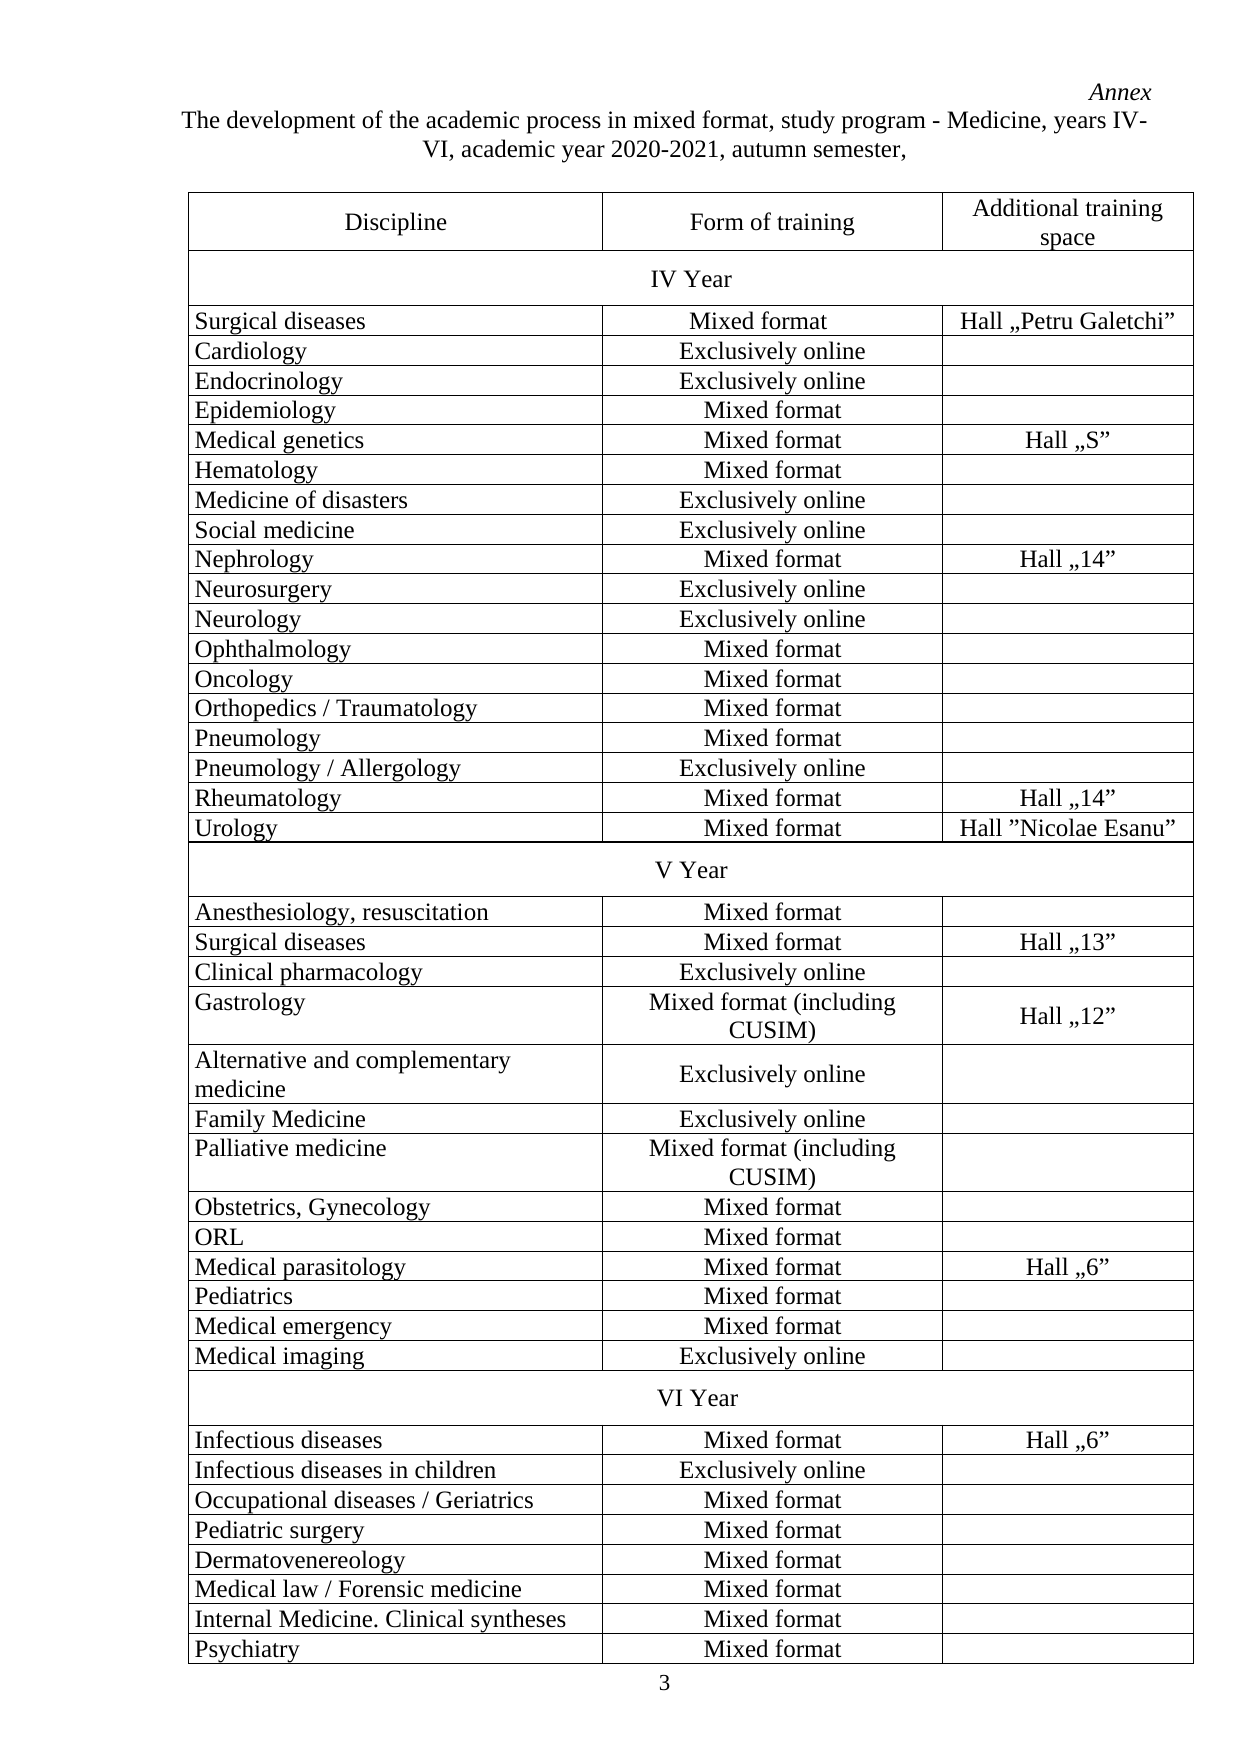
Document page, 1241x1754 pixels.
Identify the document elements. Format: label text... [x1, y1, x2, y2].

table_cell Mixed format [603, 813, 942, 841]
table_cell [943, 1485, 1193, 1514]
table_cell Exclusively online [603, 1455, 942, 1484]
table_cell [943, 1222, 1193, 1251]
table_cell Mixed format [603, 634, 942, 663]
table_cell Occupational diseases / Geriatrics [189, 1485, 602, 1514]
table_cell Epidemiology [189, 396, 602, 424]
table_cell Surgical diseases [189, 306, 602, 335]
table_cell Mixed format [603, 455, 942, 484]
table_cell [943, 1134, 1193, 1191]
table_cell [943, 396, 1193, 424]
table_cell Clinical pharmacology [189, 957, 602, 986]
table_cell [943, 1455, 1193, 1484]
table_cell Hall „14” [943, 783, 1193, 812]
table_cell [943, 1634, 1193, 1663]
table_cell Exclusively online [603, 366, 942, 394]
table_cell Exclusively online [603, 604, 942, 633]
table_cell Hall ”Nicolae Esanu” [943, 813, 1193, 841]
table_cell Mixed format [603, 927, 942, 956]
table_cell Mixed format [603, 545, 942, 573]
table_cell Pediatric surgery [189, 1515, 602, 1544]
table_cell [943, 1104, 1193, 1132]
text The development of the academic process in mixed format, study program - Medicine, years IV-VI, academic year 2020-2021, autumn semester, [177, 106, 1152, 163]
table_cell Mixed format [603, 694, 942, 722]
table_cell VI Year [189, 1371, 1193, 1424]
table_cell Ophthalmology [189, 634, 602, 663]
table_cell Internal Medicine. Clinical syntheses [189, 1604, 602, 1633]
table_cell Mixed format [603, 723, 942, 752]
table_cell [943, 723, 1193, 752]
table_cell Dermatovenereology [189, 1545, 602, 1573]
table_cell [943, 336, 1193, 365]
table_cell Mixed format [603, 1634, 942, 1663]
table_header Discipline [189, 193, 602, 250]
table_header Form of training [603, 193, 942, 250]
table_cell Family Medicine [189, 1104, 602, 1132]
table_cell [943, 1281, 1193, 1310]
table_cell Mixed format [603, 1426, 942, 1454]
table_cell ORL [189, 1222, 602, 1251]
table_cell Mixed format [603, 425, 942, 454]
table_cell Hall „13” [943, 927, 1193, 956]
table_cell Mixed format [603, 1281, 942, 1310]
table_cell Mixed format [603, 396, 942, 424]
table_cell Hematology [189, 455, 602, 484]
table_cell Hall „6” [943, 1426, 1193, 1454]
table_cell Urology [189, 813, 602, 841]
table_cell [943, 1045, 1193, 1103]
table_cell [943, 634, 1193, 663]
table_cell Mixed format [603, 1485, 942, 1514]
table_cell Mixed format [603, 783, 942, 812]
table_cell Mixed format [603, 1192, 942, 1221]
table_cell Mixed format [603, 1515, 942, 1544]
table_cell Exclusively online [603, 574, 942, 603]
table_cell [943, 753, 1193, 782]
table_cell Exclusively online [603, 1341, 942, 1370]
table_cell [943, 1192, 1193, 1221]
table_cell [943, 1575, 1193, 1603]
table_cell Cardiology [189, 336, 602, 365]
table_cell [943, 1604, 1193, 1633]
table_cell Exclusively online [603, 485, 942, 514]
table_cell [943, 957, 1193, 986]
table_cell Medicine of disasters [189, 485, 602, 514]
table_cell Neurosurgery [189, 574, 602, 603]
table_cell Social medicine [189, 515, 602, 543]
table_cell Hall „12” [943, 987, 1193, 1044]
table_cell Mixed format [603, 1252, 942, 1280]
table_cell [943, 1311, 1193, 1340]
table_cell Mixed format [603, 1545, 942, 1573]
table_cell [943, 455, 1193, 484]
table_cell Neurology [189, 604, 602, 633]
table_cell [943, 897, 1193, 926]
table_cell Mixed format [603, 306, 942, 335]
table_cell Gastrology [189, 987, 602, 1044]
table_cell Mixed format [603, 1222, 942, 1251]
table_cell Infectious diseases [189, 1426, 602, 1454]
table_cell Infectious diseases in children [189, 1455, 602, 1484]
table_cell Hall „6” [943, 1252, 1193, 1280]
table_cell Hall „S” [943, 425, 1193, 454]
table_cell Hall „Petru Galetchi” [943, 306, 1193, 335]
table_cell [943, 604, 1193, 633]
table_cell Exclusively online [603, 515, 942, 543]
table_cell [943, 1341, 1193, 1370]
text Annex [177, 77, 1152, 106]
table_cell Mixed format [603, 664, 942, 692]
table_cell Nephrology [189, 545, 602, 573]
table_cell Pneumology [189, 723, 602, 752]
table_cell Medical parasitology [189, 1252, 602, 1280]
table_cell [943, 574, 1193, 603]
table_cell Oncology [189, 664, 602, 692]
table_cell Mixed format [603, 1604, 942, 1633]
table_cell Mixed format [603, 897, 942, 926]
table_cell [943, 1515, 1193, 1544]
table_cell Palliative medicine [189, 1134, 602, 1191]
table_cell Exclusively online [603, 336, 942, 365]
table_cell Surgical diseases [189, 927, 602, 956]
table_cell Psychiatry [189, 1634, 602, 1663]
table_cell Exclusively online [603, 1045, 942, 1103]
table_cell IV Year [189, 251, 1193, 305]
table_cell [943, 485, 1193, 514]
table_cell Hall „14” [943, 545, 1193, 573]
table_cell V Year [189, 843, 1193, 896]
table_cell Medical emergency [189, 1311, 602, 1340]
table_cell Pediatrics [189, 1281, 602, 1310]
table_cell [943, 515, 1193, 543]
table_cell Medical law / Forensic medicine [189, 1575, 602, 1603]
table_cell Medical imaging [189, 1341, 602, 1370]
table_cell Exclusively online [603, 1104, 942, 1132]
table_cell Exclusively online [603, 753, 942, 782]
table_cell Medical genetics [189, 425, 602, 454]
table_cell Mixed format (including CUSIM) [603, 987, 942, 1044]
table_cell Rheumatology [189, 783, 602, 812]
table_cell Pneumology / Allergology [189, 753, 602, 782]
table_cell Mixed format [603, 1311, 942, 1340]
table_cell Anesthesiology, resuscitation [189, 897, 602, 926]
table_header Additional training space [943, 193, 1193, 250]
table_cell Mixed format [603, 1575, 942, 1603]
table_cell [943, 694, 1193, 722]
table_cell Obstetrics, Gynecology [189, 1192, 602, 1221]
table_cell [943, 1545, 1193, 1573]
table_cell Alternative and complementary medicine [189, 1045, 602, 1103]
table_cell Orthopedics / Traumatology [189, 694, 602, 722]
table_cell [943, 664, 1193, 692]
table_cell Mixed format (including CUSIM) [603, 1134, 942, 1191]
table_cell [943, 366, 1193, 394]
table_cell Exclusively online [603, 957, 942, 986]
table_cell Endocrinology [189, 366, 602, 394]
